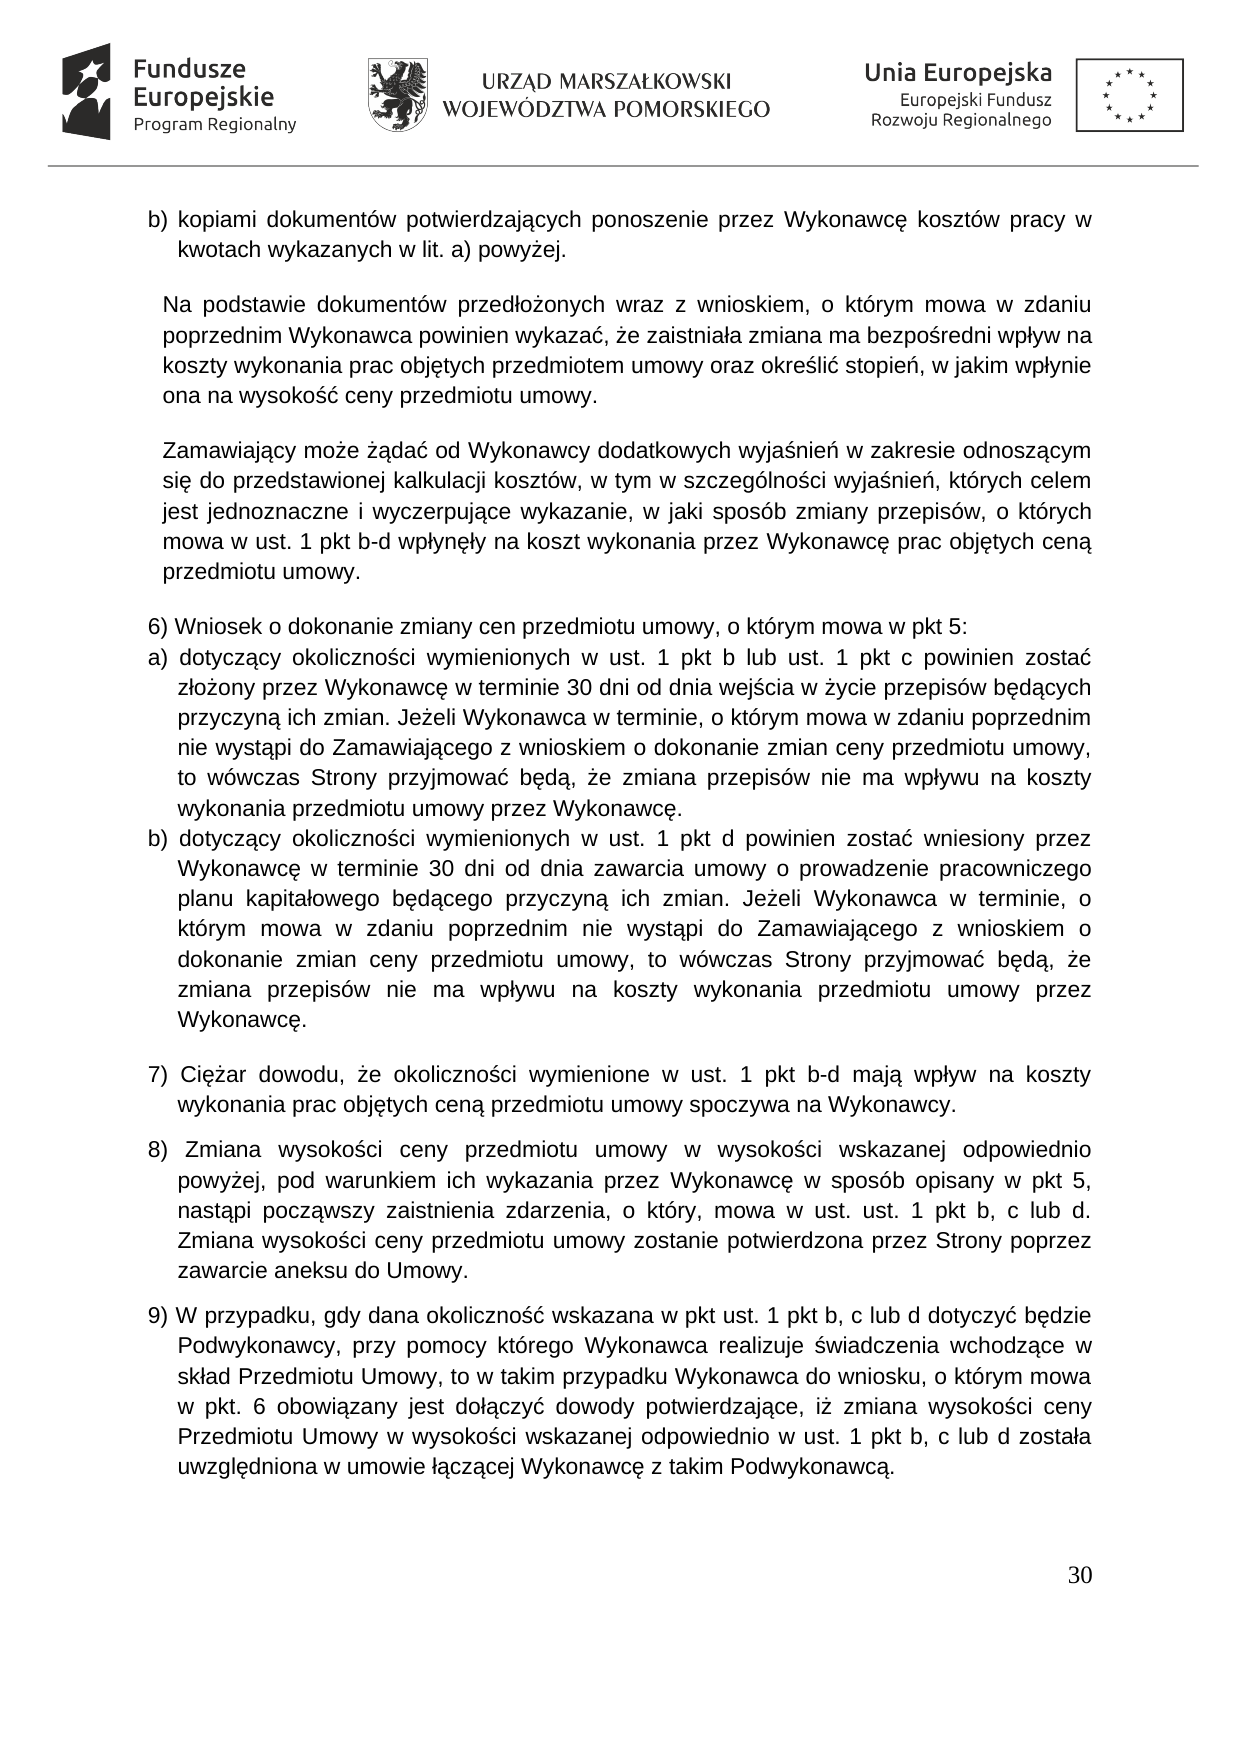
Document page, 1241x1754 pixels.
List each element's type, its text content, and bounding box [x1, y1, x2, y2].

text b) dotyczący okoliczności wymienionych w ust. 1 pkt d powinien zostać wniesiony przez Wykonawcę w terminie 30 dni od dnia zawarcia umowy o prowadzenie pracowniczego planu kapitałowego będącego przyczyną ich zmian. Jeżeli Wykonawca w terminie, o którym mowa w zdaniu poprzednim nie wystąpi do Zamawiającego z wnioskiem o dokonanie zmian ceny przedmiotu umowy, to wówczas Strony przyjmować będą, że zmiana przepisów nie ma wpływu na koszty wykonania przedmiotu umowy przez Wykonawcę. [148, 825, 1092, 1032]
text a) dotyczący okoliczności wymienionych w ust. 1 pkt b lub ust. 1 pkt c powinien zostać złożony przez Wykonawcę w terminie 30 dni od dnia wejścia w życie przepisów będących przyczyną ich zmian. Jeżeli Wykonawca w terminie, o którym mowa w zdaniu poprzednim nie wystąpi do Zamawiającego z wnioskiem o dokonanie zmian ceny przedmiotu umowy, to wówczas Strony przyjmować będą, że zmiana przepisów nie ma wpływu na koszty wykonania przedmiotu umowy przez Wykonawcę. [148, 643, 1092, 821]
text 9) W przypadku, gdy dana okoliczność wskazana w pkt ust. 1 pkt b, c lub d dotyczyć będzie Podwykonawcy, przy pomocy którego Wykonawca realizuje świadczenia wchodzące w skład Przedmiotu Umowy, to w takim przypadku Wykonawca do wniosku, o którym mowa w pkt. 6 obowiązany jest dołączyć dowody potwierdzające, iż zmiana wysokości ceny Przedmiotu Umowy w wysokości wskazanej odpowiednio w ust. 1 pkt b, c lub d została uwzględniona w umowie łączącej Wykonawcę z takim Podwykonawcą. [148, 1302, 1092, 1479]
text b) kopiami dokumentów potwierdzających ponoszenie przez Wykonawcę kosztów pracy w kwotach wykazanych w lit. a) powyżej. [148, 206, 1092, 262]
text Na podstawie dokumentów przedłożonych wraz z wnioskiem, o którym mowa w zdaniu poprzednim Wykonawca powinien wykazać, że zaistniała zmiana ma bezpośredni wpływ na koszty wykonania prac objętych przedmiotem umowy oraz określić stopień, w jakim wpłynie ona na wysokość ceny przedmiotu umowy. [162, 291, 1092, 408]
text 6) Wniosek o dokonanie zmiany cen przedmiotu umowy, o którym mowa w pkt 5: [148, 613, 1092, 639]
text 8) Zmiana wysokości ceny przedmiotu umowy w wysokości wskazanej odpowiednio powyżej, pod warunkiem ich wykazania przez Wykonawcę w sposób opisany w pkt 5, nastąpi począwszy zaistnienia zdarzenia, o który, mowa w ust. ust. 1 pkt b, c lub d. Zmiana wysokości ceny przedmiotu umowy zostanie potwierdzona przez Strony poprzez zawarcie aneksu do Umowy. [148, 1136, 1092, 1283]
picture [47, 42, 1199, 167]
text 7) Ciężar dowodu, że okoliczności wymienione w ust. 1 pkt b-d mają wpływ na koszty wykonania prac objętych ceną przedmiotu umowy spoczywa na Wykonawcy. [148, 1061, 1092, 1118]
text Zamawiający może żądać od Wykonawcy dodatkowych wyjaśnień w zakresie odnoszącym się do przedstawionej kalkulacji kosztów, w tym w szczególności wyjaśnień, których celem jest jednoznaczne i wyczerpujące wykazanie, w jaki sposób zmiany przepisów, o których mowa w ust. 1 pkt b-d wpłynęły na koszt wykonania przez Wykonawcę prac objętych ceną przedmiotu umowy. [162, 437, 1092, 584]
